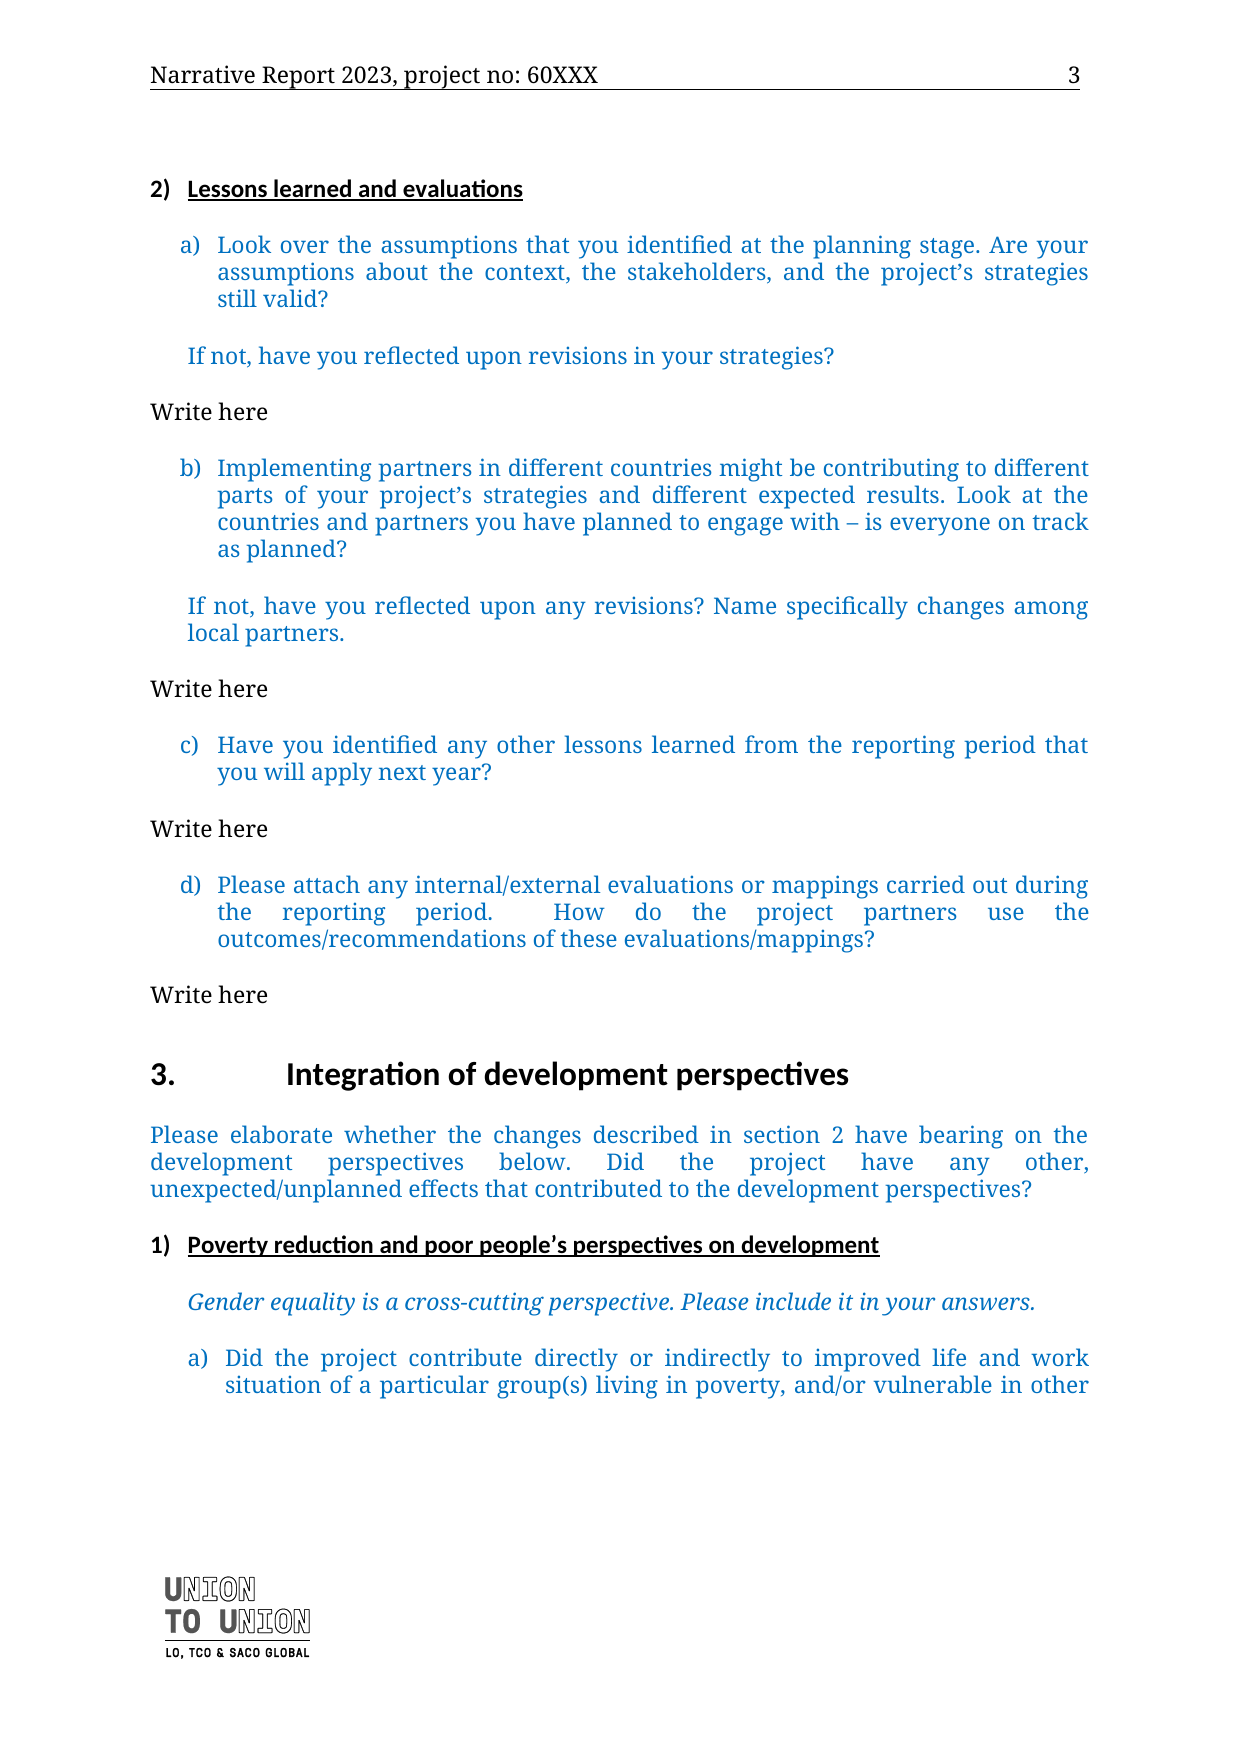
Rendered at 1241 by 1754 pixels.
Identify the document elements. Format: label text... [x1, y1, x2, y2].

list Look over the assumptions that you identified at the planning stage. Are your assumptions about the context, the stakeholders, and the project’s strategies still valid? [179, 232, 1090, 313]
text Write here [150, 815, 1090, 842]
text If not, have you reflected upon revisions in your strategies? [187, 342, 1090, 369]
text Write here [150, 982, 1090, 1009]
subtitle Integration of development perspectives [150, 1059, 1090, 1092]
list Have you identified any other lessons learned from the reporting period that you will apply next year? [179, 732, 1090, 786]
list Please attach any internal/external evaluations or mappings carried out during the reporting period. How do the project partners use the outcomes/recommendations of these evaluations/mappings? [179, 872, 1090, 953]
text Please elaborate whether the changes described in section 2 have bearing on the development perspectives below. Did the project have any other, unexpected/unplanned effects that contributed to the development perspectives? [150, 1122, 1090, 1203]
subtitle Lessons learned and evaluations [150, 176, 1090, 203]
text Gender equality is a cross-cutting perspective. Please include it in your answers. [187, 1288, 1090, 1315]
list Implementing partners in different countries might be contributing to different parts of your project’s strategies and different expected results. Look at the countries and partners you have planned to engage with – is everyone on track as planned? [179, 455, 1090, 563]
text Write here [150, 399, 1090, 426]
text If not, have you reflected upon any revisions? Name specifically changes among local partners. [187, 592, 1090, 647]
text Write here [150, 676, 1090, 703]
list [187, 1344, 1090, 1399]
subtitle Poverty reduction and poor people’s perspectives on development [150, 1232, 1090, 1259]
